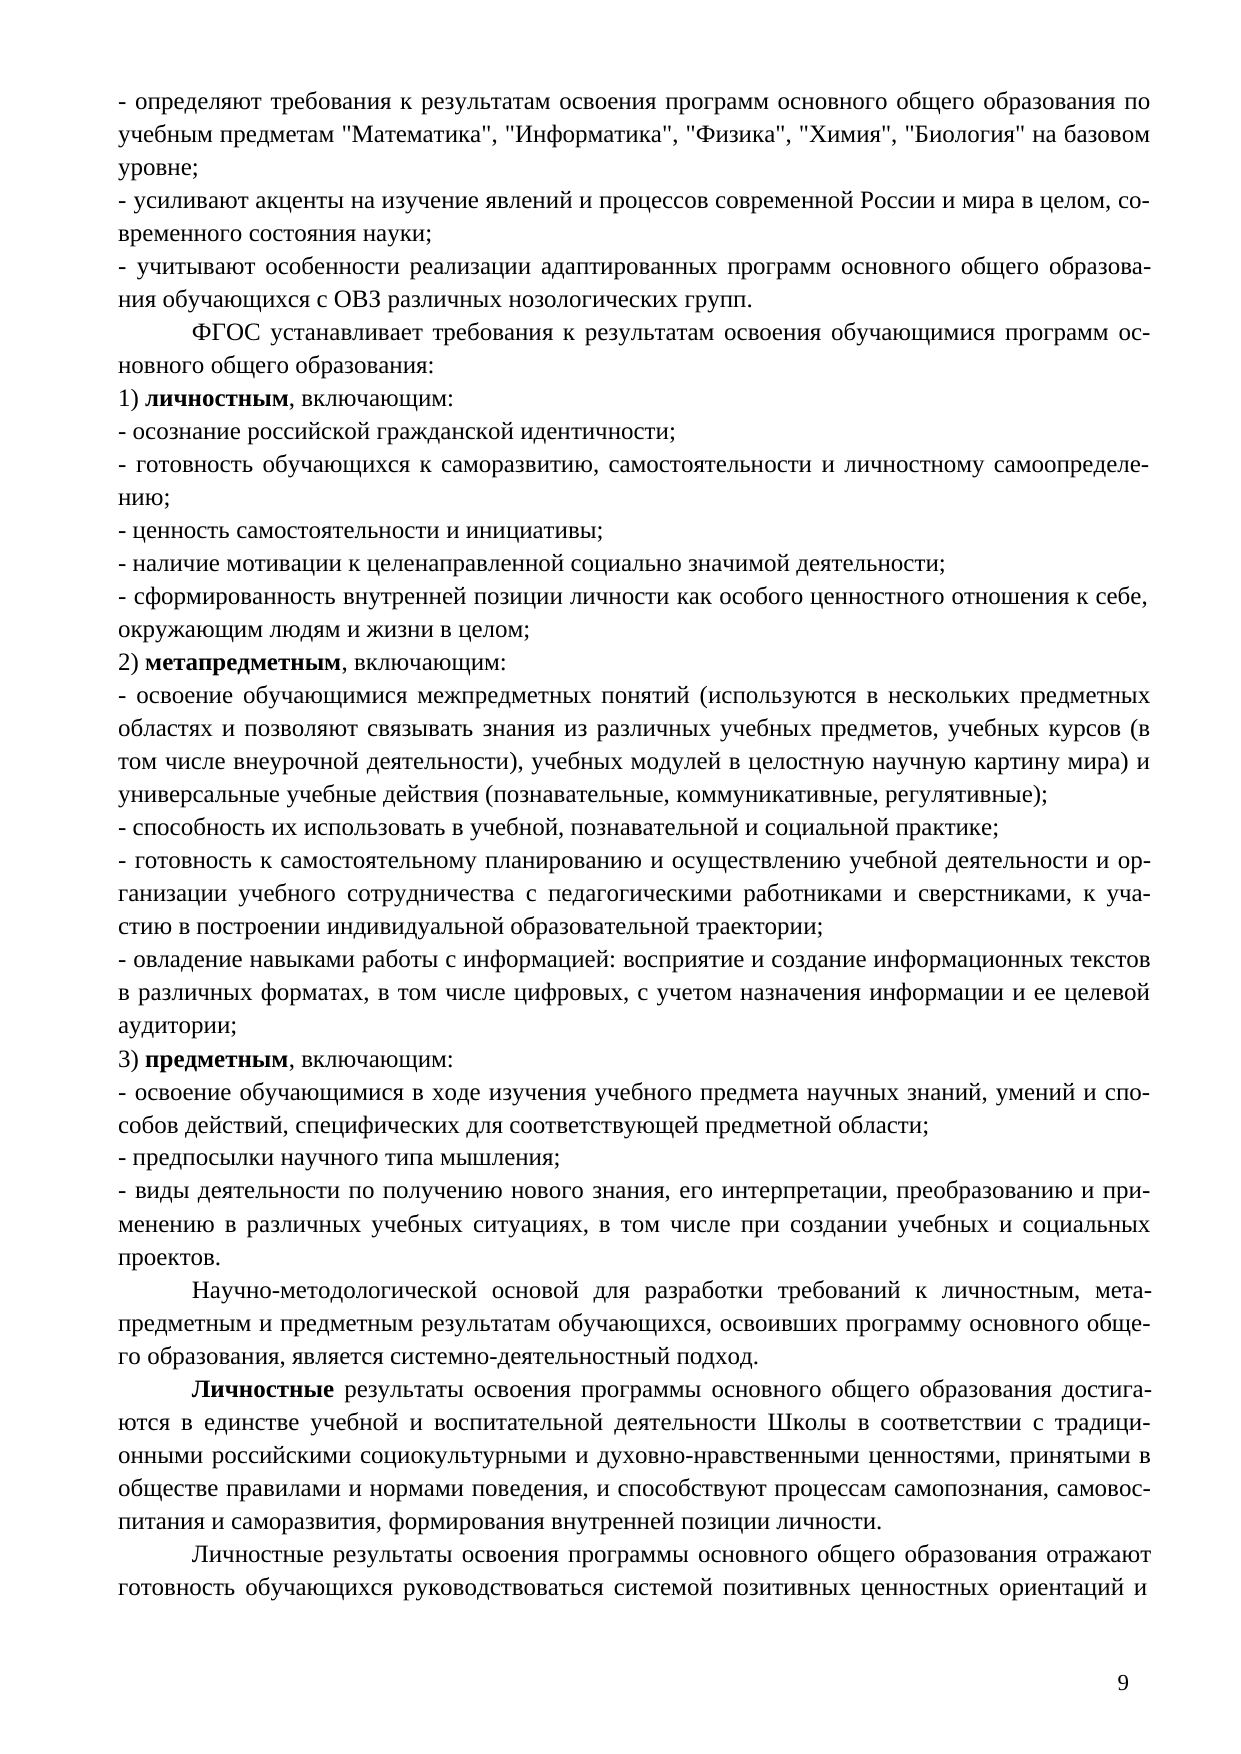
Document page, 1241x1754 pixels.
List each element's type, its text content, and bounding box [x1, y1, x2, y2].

text ФГОС устанавливает требования к результатам освоения обучающимися программ ос- новного общего образования: [118, 317, 1152, 379]
list личностным, включающим: [118, 383, 1180, 412]
list способность их использовать в учебной, познавательной и социальной практике; [118, 812, 1180, 841]
list предметным, включающим: [118, 1044, 1180, 1072]
list сформированность внутренней позиции личности как особого ценностного отношения к себе, окружающим людям и жизни в целом; [118, 581, 1151, 643]
list учитывают особенности реализации адаптированных программ основного общего образова- ния обучающихся с ОВЗ различных нозологических групп. [118, 251, 1152, 313]
list наличие мотивации к целенаправленной социально значимой деятельности; [118, 548, 1180, 577]
text Научно-методологической основой для разработки требований к личностным, мета- предметным и предметным результатам обучающихся, освоивших программу основного обще- го образования, является системно-деятельностный подход. [118, 1275, 1152, 1369]
list осознание российской гражданской идентичности; [118, 416, 1180, 444]
list освоение обучающимися межпредметных понятий (используются в нескольких предметных областях и позволяют связывать знания из различных учебных предметов, учебных курсов (в том числе внеурочной деятельности), учебных модулей в целостную научную картину мира) и универсальные учебные действия (познавательные, коммуникативные, регулятивные); [118, 680, 1151, 808]
list овладение навыками работы с информацией: восприятие и создание информационных текстов в различных форматах, в том числе цифровых, с учетом назначения информации и ее целевой аудитории; [118, 944, 1152, 1039]
text Личностные результаты освоения программы основного общего образования отражают готовность обучающихся руководствоваться системой позитивных ценностных ориентаций и [118, 1539, 1152, 1601]
list ценность самостоятельности и инициативы; [118, 515, 1180, 544]
list усиливают акценты на изучение явлений и процессов современной России и мира в целом, со- временного состояния науки; [118, 185, 1152, 247]
list виды деятельности по получению нового знания, его интерпретации, преобразованию и при- менению в различных учебных ситуациях, в том числе при создании учебных и социальных проектов. [118, 1176, 1152, 1270]
list готовность обучающихся к саморазвитию, самостоятельности и личностному самоопределе- нию; [118, 449, 1152, 511]
list предпосылки научного типа мышления; [118, 1143, 1180, 1171]
text Личностные результаты освоения программы основного общего образования достига- ются в единстве учебной и воспитательной деятельности Школы в соответствии с традици- онными российскими социокультурными и духовно-нравственными ценностями, принятыми в обществе правилами и нормами поведения, и способствуют процессам самопознания, самовос- питания и саморазвития, формирования внутренней позиции личности. [118, 1374, 1152, 1535]
list готовность к самостоятельному планированию и осуществлению учебной деятельности и ор- ганизации учебного сотрудничества с педагогическими работниками и сверстниками, к уча- стию в построении индивидуальной образовательной траектории; [118, 845, 1152, 940]
list освоение обучающимися в ходе изучения учебного предмета научных знаний, умений и спо- собов действий, специфических для соответствующей предметной области; [118, 1077, 1152, 1138]
list метапредметным, включающим: [118, 647, 1180, 676]
list определяют требования к результатам освоения программ основного общего образования по учебным предметам "Математика", "Информатика", "Физика", "Химия", "Биология" на базовом уровне; [118, 86, 1151, 181]
